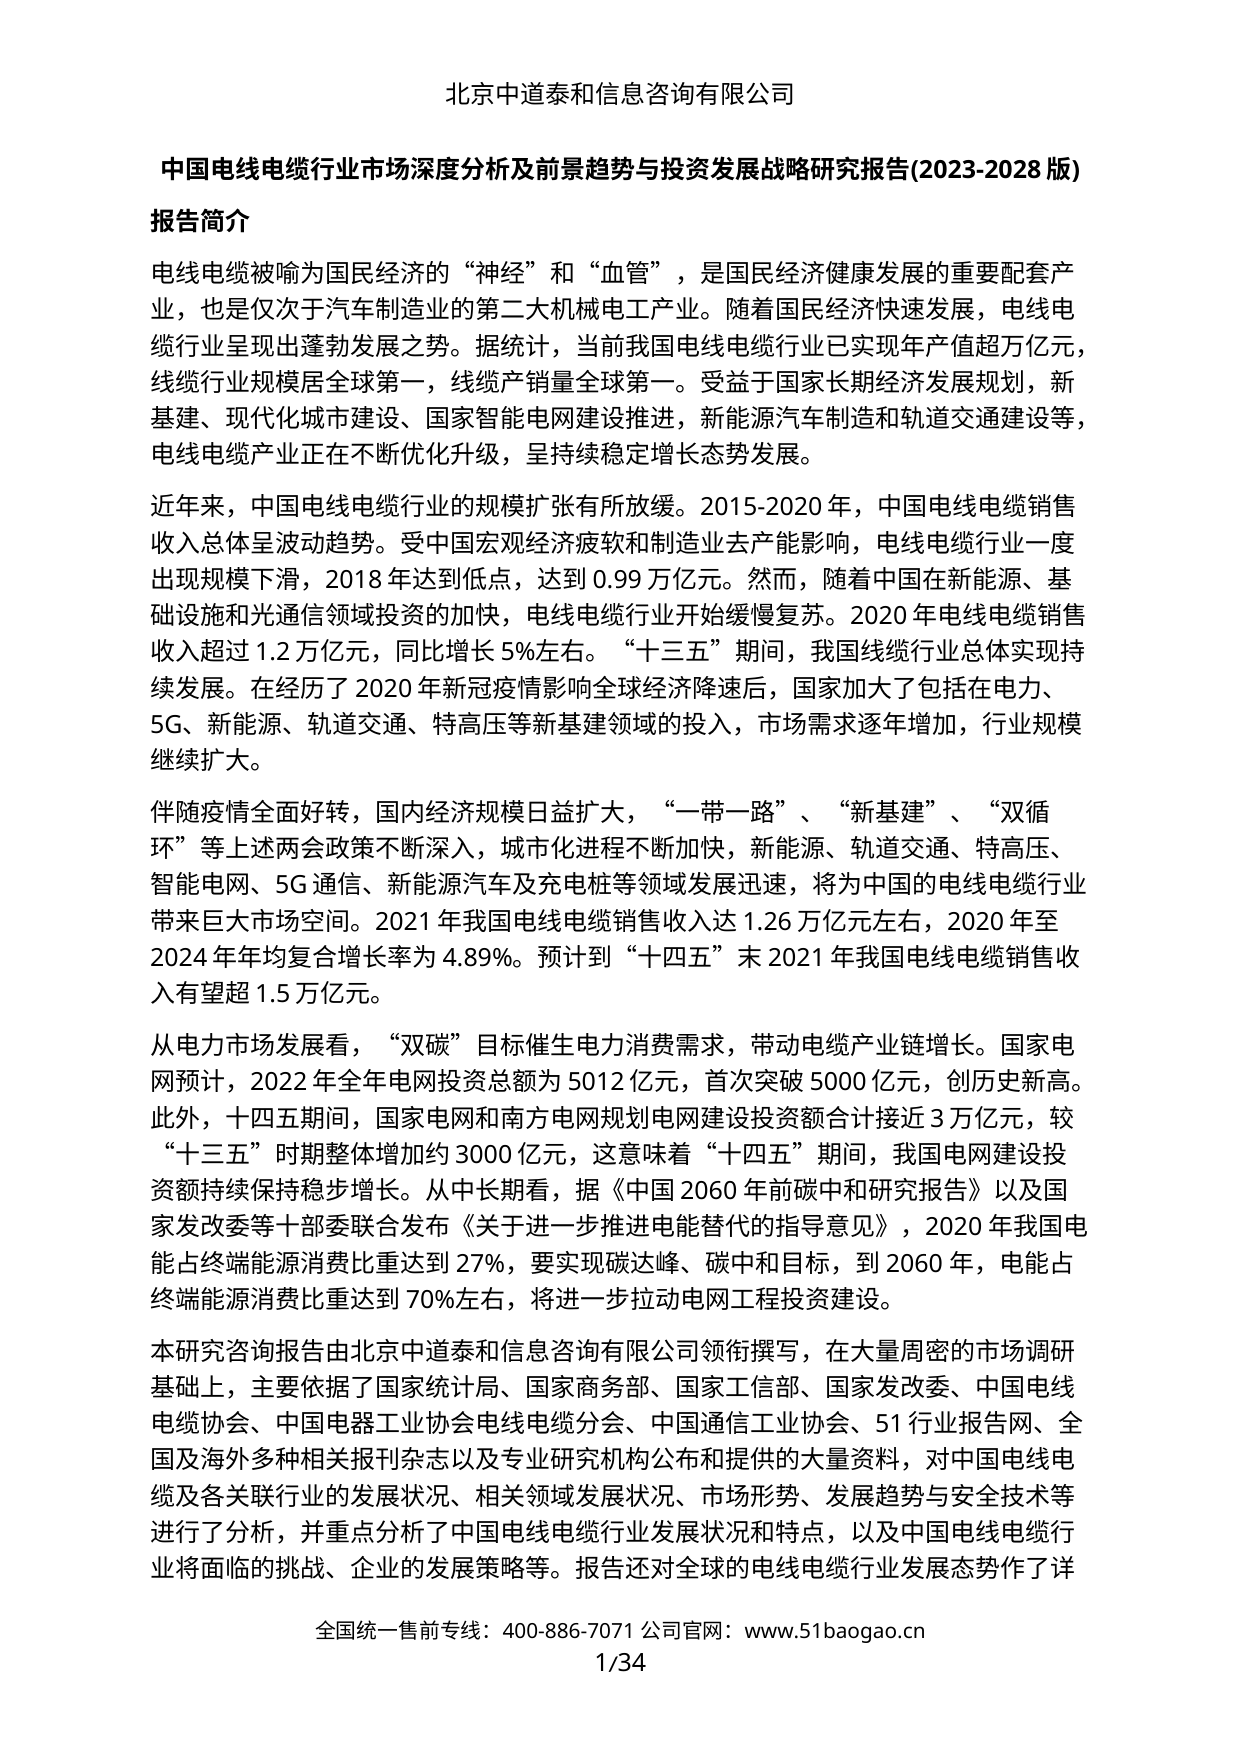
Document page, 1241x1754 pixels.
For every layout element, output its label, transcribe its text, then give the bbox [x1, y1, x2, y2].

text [150, 1331, 1090, 1585]
text 电线电缆被喻为国民经济的“神经”和“血管”，是国民经济健康发展的重要配套产业，也是仅次于汽车制造业的第二大机械电工产业。随着国民经济快速发展，电线电缆行业呈现出蓬勃发展之势。据统计，当前我国电线电缆行业已实现年产值超万亿元，线缆行业规模居全球第一，线缆产销量全球第一。受益于国家长期经济发展规划，新基建、现代化城市建设、国家智能电网建设推进，新能源汽车制造和轨道交通建设等，电线电缆产业正在不断优化升级，呈持续稳定增长态势发展。 [150, 254, 1090, 471]
text 中国电线电缆行业市场深度分析及前景趋势与投资发展战略研究报告(2023-2028版) [150, 150, 1090, 186]
text 从电力市场发展看，“双碳”目标催生电力消费需求，带动电缆产业链增长。国家电网预计，2022年全年电网投资总额为5012亿元，首次突破5000亿元，创历史新高。此外，十四五期间，国家电网和南方电网规划电网建设投资额合计接近3万亿元，较“十三五”时期整体增加约3000亿元，这意味着“十四五”期间，我国电网建设投资额持续保持稳步增长。从中长期看，据《中国2060 年前碳中和研究报告》以及国家发改委等十部委联合发布《关于进一步推进电能替代的指导意见》，2020 年我国电能占终端能源消费比重达到 27%，要实现碳达峰、碳中和目标，到 2060 年，电能占终端能源消费比重达到 70%左右，将进一步拉动电网工程投资建设。 [150, 1026, 1090, 1316]
text 报告简介 [150, 202, 1090, 238]
text 伴随疫情全面好转，国内经济规模日益扩大，“一带一路”、“新基建”、“双循环”等上述两会政策不断深入，城市化进程不断加快，新能源、轨道交通、特高压、智能电网、5G通信、新能源汽车及充电桩等领域发展迅速，将为中国的电线电缆行业带来巨大市场空间。2021年我国电线电缆销售收入达1.26万亿元左右，2020年至2024年年均复合增长率为4.89%。预计到“十四五”末2021年我国电线电缆销售收入有望超1.5万亿元。 [150, 792, 1090, 1010]
text 近年来，中国电线电缆行业的规模扩张有所放缓。2015-2020年，中国电线电缆销售收入总体呈波动趋势。受中国宏观经济疲软和制造业去产能影响，电线电缆行业一度出现规模下滑，2018年达到低点，达到0.99万亿元。然而，随着中国在新能源、基础设施和光通信领域投资的加快，电线电缆行业开始缓慢复苏。2020年电线电缆销售收入超过1.2万亿元，同比增长5%左右。“十三五”期间，我国线缆行业总体实现持续发展。在经历了2020年新冠疫情影响全球经济降速后，国家加大了包括在电力、5G、新能源、轨道交通、特高压等新基建领域的投入，市场需求逐年增加，行业规模继续扩大。 [150, 487, 1090, 777]
